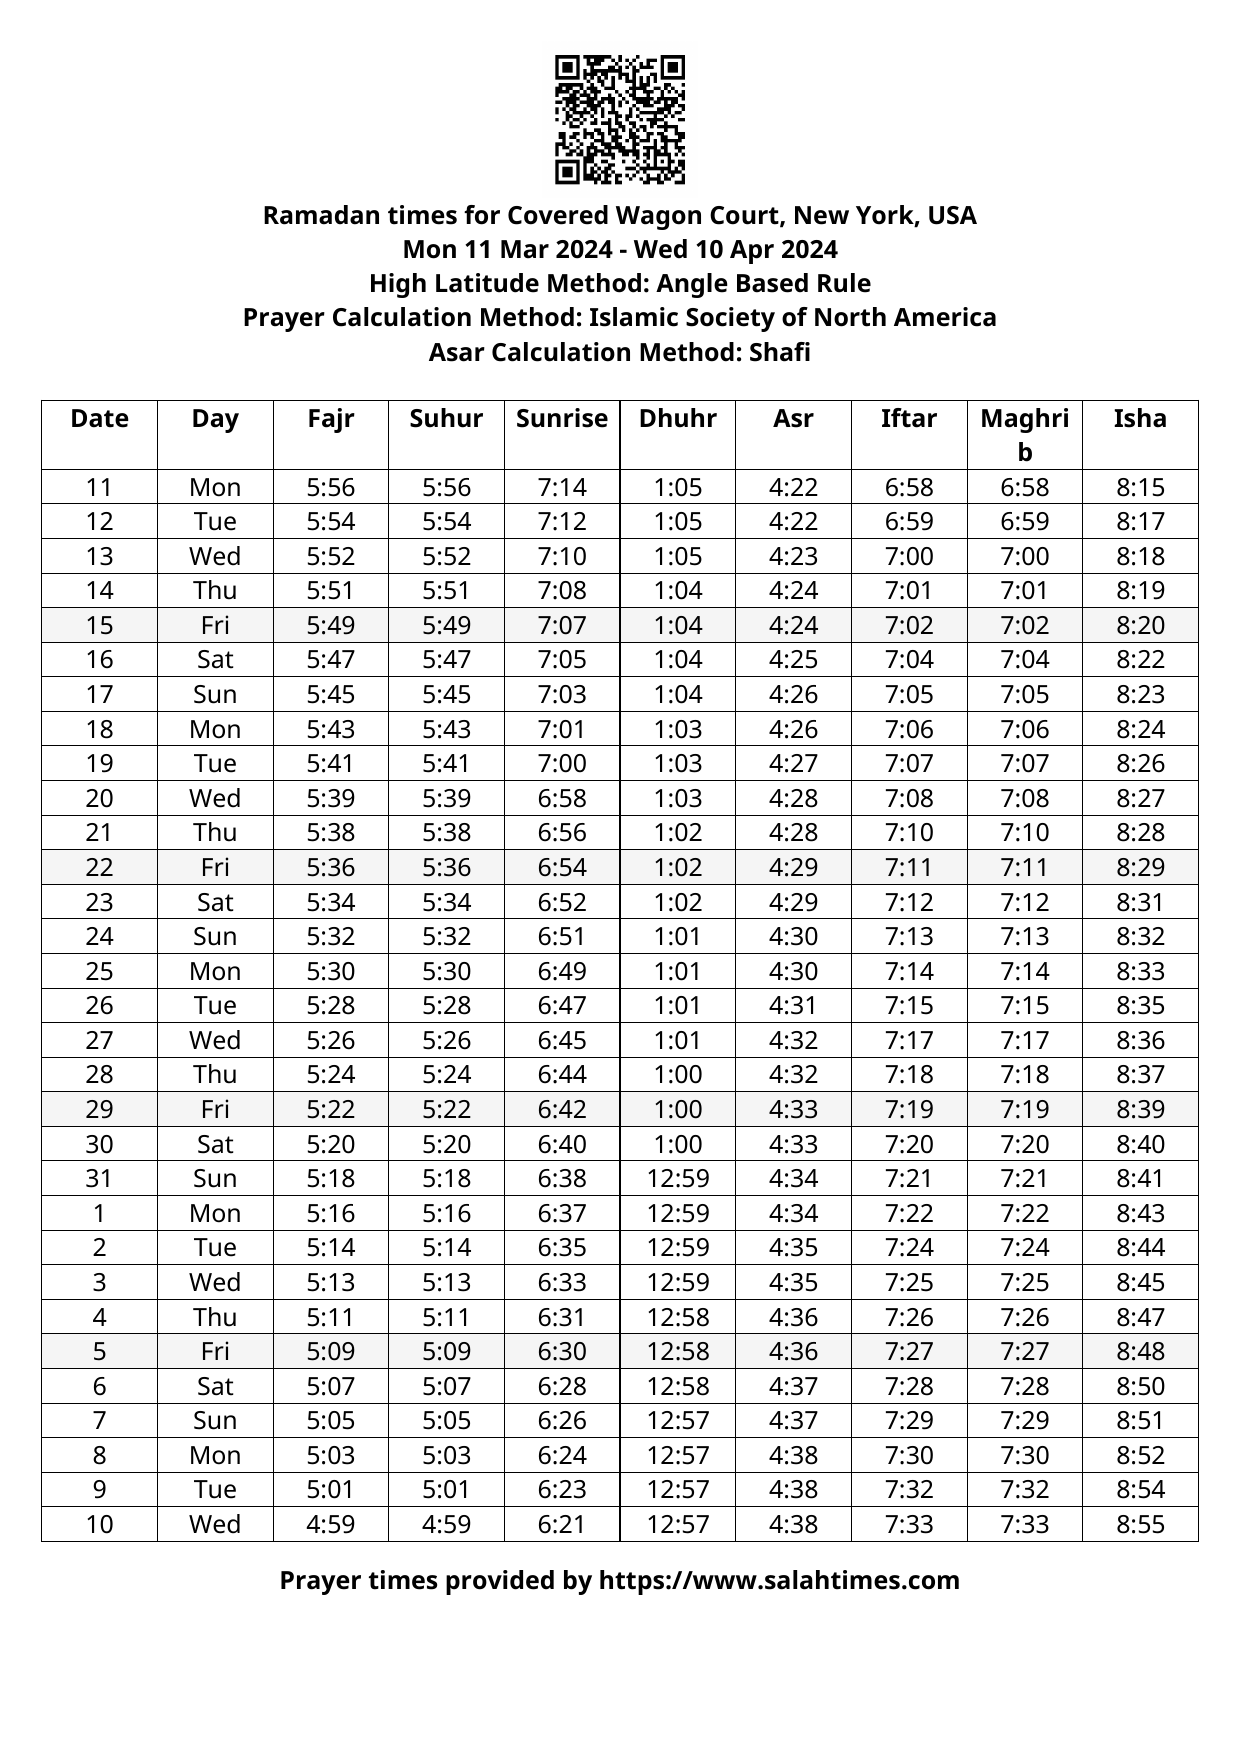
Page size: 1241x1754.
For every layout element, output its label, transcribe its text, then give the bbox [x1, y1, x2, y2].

table_cell 8:52 [1083, 1438, 1198, 1472]
table_cell 6:52 [505, 885, 619, 918]
table_cell 6:42 [505, 1092, 619, 1126]
table_cell 7:21 [968, 1161, 1082, 1195]
table_cell 8:18 [1083, 539, 1198, 572]
table_cell 1:04 [621, 643, 735, 676]
table_cell 5:54 [389, 504, 504, 538]
table_cell 8:27 [1083, 781, 1198, 814]
table_cell 29 [42, 1092, 157, 1126]
table_cell 8:55 [1083, 1507, 1198, 1541]
table_cell 5:14 [274, 1231, 388, 1264]
table_cell Wed [158, 539, 273, 572]
table_cell 12:59 [621, 1265, 735, 1299]
table_cell 7:01 [505, 712, 619, 745]
table_cell 4:28 [736, 816, 851, 849]
table_cell 7:10 [968, 816, 1082, 849]
table_cell 7:07 [968, 746, 1082, 780]
table_cell 7:28 [852, 1369, 967, 1402]
table_cell 4:33 [736, 1092, 851, 1126]
table_header Suhur [389, 401, 504, 469]
table_cell 7:06 [852, 712, 967, 745]
table_cell 7:12 [968, 885, 1082, 918]
table_cell 5:16 [274, 1196, 388, 1229]
table_cell Tue [158, 1231, 273, 1264]
table_cell 5:52 [274, 539, 388, 572]
table_cell 8:17 [1083, 504, 1198, 538]
table_cell 7:18 [852, 1058, 967, 1091]
table_cell 4:35 [736, 1265, 851, 1299]
table_cell 5:43 [274, 712, 388, 745]
table_cell 1:01 [621, 1023, 735, 1057]
table_cell 7:30 [852, 1438, 967, 1472]
table_cell 7:30 [968, 1438, 1082, 1472]
table_cell 1:05 [621, 470, 735, 503]
table_cell 4:26 [736, 677, 851, 711]
table_cell 1:04 [621, 677, 735, 711]
table_cell 8 [42, 1438, 157, 1472]
table_cell 4:26 [736, 712, 851, 745]
table_cell 21 [42, 816, 157, 849]
table_cell 5:49 [389, 608, 504, 642]
table_cell 6:54 [505, 850, 619, 884]
table_cell Sun [158, 1404, 273, 1437]
table_cell Sun [158, 1161, 273, 1195]
table_cell 8:39 [1083, 1092, 1198, 1126]
table_cell Sat [158, 643, 273, 676]
table_cell 5:13 [274, 1265, 388, 1299]
table_cell Tue [158, 504, 273, 538]
table_cell 7:25 [852, 1265, 967, 1299]
table_cell 7:12 [852, 885, 967, 918]
table_cell Mon [158, 470, 273, 503]
table_cell 1:02 [621, 850, 735, 884]
table_header Dhuhr [621, 401, 735, 469]
table_cell 4:32 [736, 1023, 851, 1057]
text Asar Calculation Method: Shafi [42, 334, 1198, 368]
table_cell 11 [42, 470, 157, 503]
table_cell 6:51 [505, 919, 619, 953]
table_cell 1:04 [621, 574, 735, 607]
table_cell 18 [42, 712, 157, 745]
text High Latitude Method: Angle Based Rule [42, 266, 1198, 300]
table_cell 4:38 [736, 1438, 851, 1472]
table_cell 5:36 [274, 850, 388, 884]
table_cell 1:03 [621, 781, 735, 814]
table_cell 4:22 [736, 504, 851, 538]
table_cell 4:34 [736, 1196, 851, 1229]
table_cell 4:36 [736, 1334, 851, 1368]
table_cell 12:59 [621, 1231, 735, 1264]
table_cell 6:35 [505, 1231, 619, 1264]
table_cell Wed [158, 1265, 273, 1299]
table_cell 7:10 [505, 539, 619, 572]
table_cell 7:27 [852, 1334, 967, 1368]
table_cell 7:19 [968, 1092, 1082, 1126]
table_cell 10 [42, 1507, 157, 1541]
table_cell 5:24 [274, 1058, 388, 1091]
table_cell 6 [42, 1369, 157, 1402]
table_cell Tue [158, 746, 273, 780]
table_cell 7:03 [505, 677, 619, 711]
table_cell 4:34 [736, 1161, 851, 1195]
table_cell 4:33 [736, 1127, 851, 1160]
table_cell 30 [42, 1127, 157, 1160]
table_header Asr [736, 401, 851, 469]
table_cell 7:17 [968, 1023, 1082, 1057]
table_cell 5:32 [274, 919, 388, 953]
table_cell 8:36 [1083, 1023, 1198, 1057]
table_cell 5:05 [389, 1404, 504, 1437]
table_cell 4:24 [736, 608, 851, 642]
table_cell 7:06 [968, 712, 1082, 745]
table_cell 5:41 [389, 746, 504, 780]
table_cell 12:59 [621, 1161, 735, 1195]
table_cell Sun [158, 919, 273, 953]
table_header Iftar [852, 401, 967, 469]
table_cell 27 [42, 1023, 157, 1057]
table_cell 5:09 [274, 1334, 388, 1368]
table_cell 3 [42, 1265, 157, 1299]
table_cell 7:00 [852, 539, 967, 572]
table_cell 1:00 [621, 1092, 735, 1126]
table_cell Thu [158, 574, 273, 607]
table_cell 12:57 [621, 1404, 735, 1437]
text Mon 11 Mar 2024 - Wed 10 Apr 2024 [42, 232, 1198, 266]
table_cell 1:02 [621, 885, 735, 918]
table_cell 5:07 [274, 1369, 388, 1402]
table_cell 7:13 [968, 919, 1082, 953]
table_cell 6:24 [505, 1438, 619, 1472]
table_cell 7:33 [968, 1507, 1082, 1541]
table_cell 5:32 [389, 919, 504, 953]
table_cell 9 [42, 1473, 157, 1506]
table_cell Wed [158, 1023, 273, 1057]
table_cell 5:38 [389, 816, 504, 849]
table_cell 4:35 [736, 1231, 851, 1264]
table_cell 8:37 [1083, 1058, 1198, 1091]
table_cell 12 [42, 504, 157, 538]
table_cell 4:28 [736, 781, 851, 814]
table_cell 6:23 [505, 1473, 619, 1506]
table_cell 4:22 [736, 470, 851, 503]
table_cell 8:28 [1083, 816, 1198, 849]
table_cell 5:30 [274, 954, 388, 987]
table_cell 5:09 [389, 1334, 504, 1368]
table_cell 5:11 [274, 1300, 388, 1333]
table_cell 12:57 [621, 1507, 735, 1541]
table_cell 7:29 [968, 1404, 1082, 1437]
table_cell 7:01 [852, 574, 967, 607]
table_header Maghrib [968, 401, 1082, 469]
table_cell 7:02 [968, 608, 1082, 642]
table_cell 5:05 [274, 1404, 388, 1437]
table_cell 5:01 [389, 1473, 504, 1506]
table_cell 5:47 [274, 643, 388, 676]
table_cell 16 [42, 643, 157, 676]
table_cell 7:07 [852, 746, 967, 780]
table_cell 13 [42, 539, 157, 572]
table_cell 7:32 [968, 1473, 1082, 1506]
table_cell 7:04 [968, 643, 1082, 676]
table_cell 5:07 [389, 1369, 504, 1402]
table_cell 8:50 [1083, 1369, 1198, 1402]
table_cell 6:59 [968, 504, 1082, 538]
table_cell 6:56 [505, 816, 619, 849]
table_cell 7:33 [852, 1507, 967, 1541]
table_cell 7:25 [968, 1265, 1082, 1299]
table_cell 12:57 [621, 1438, 735, 1472]
table_cell 7:08 [505, 574, 619, 607]
table_cell 12:58 [621, 1369, 735, 1402]
table_cell 7:05 [968, 677, 1082, 711]
table_cell 1:03 [621, 746, 735, 780]
table_cell 5:36 [389, 850, 504, 884]
table_cell 7:12 [505, 504, 619, 538]
table_cell 5:24 [389, 1058, 504, 1091]
table_cell 4:38 [736, 1507, 851, 1541]
table_cell 28 [42, 1058, 157, 1091]
table_cell 5:11 [389, 1300, 504, 1333]
table_cell 5:54 [274, 504, 388, 538]
table_cell 4:30 [736, 919, 851, 953]
table_cell 5:47 [389, 643, 504, 676]
table_cell Sun [158, 677, 273, 711]
table_cell 1:02 [621, 816, 735, 849]
table_cell 6:26 [505, 1404, 619, 1437]
table_cell 2 [42, 1231, 157, 1264]
table_cell 7:15 [852, 989, 967, 1022]
table_cell 4:29 [736, 850, 851, 884]
table_cell 7:05 [505, 643, 619, 676]
table_cell 25 [42, 954, 157, 987]
table_cell 5:13 [389, 1265, 504, 1299]
table_cell 4:27 [736, 746, 851, 780]
table_cell 6:30 [505, 1334, 619, 1368]
table_cell 6:37 [505, 1196, 619, 1229]
table_cell 7:17 [852, 1023, 967, 1057]
table_cell Fri [158, 608, 273, 642]
table_cell 4:36 [736, 1300, 851, 1333]
table_cell 7:22 [968, 1196, 1082, 1229]
table_cell 8:44 [1083, 1231, 1198, 1264]
table_header Sunrise [505, 401, 619, 469]
table_cell 5:41 [274, 746, 388, 780]
table_cell 8:20 [1083, 608, 1198, 642]
table_cell 6:58 [968, 470, 1082, 503]
table_cell 12:59 [621, 1196, 735, 1229]
table_cell 5:51 [389, 574, 504, 607]
table_cell 7:10 [852, 816, 967, 849]
table_header Fajr [274, 401, 388, 469]
table_cell Sat [158, 885, 273, 918]
table_cell 23 [42, 885, 157, 918]
table_cell 8:47 [1083, 1300, 1198, 1333]
table_cell 5:22 [274, 1092, 388, 1126]
table_cell 7:02 [852, 608, 967, 642]
table_cell 24 [42, 919, 157, 953]
table_header Date [42, 401, 157, 469]
table_cell 8:15 [1083, 470, 1198, 503]
table_cell 8:51 [1083, 1404, 1198, 1437]
table_cell 5:20 [274, 1127, 388, 1160]
table_cell 5:45 [389, 677, 504, 711]
table_cell 1:00 [621, 1058, 735, 1091]
table_cell 8:24 [1083, 712, 1198, 745]
table_cell 12:58 [621, 1300, 735, 1333]
table_cell Mon [158, 954, 273, 987]
table_cell 6:31 [505, 1300, 619, 1333]
table_cell Thu [158, 816, 273, 849]
table_cell 8:19 [1083, 574, 1198, 607]
table_cell 1:04 [621, 608, 735, 642]
table_cell Sat [158, 1369, 273, 1402]
table_cell 1:03 [621, 712, 735, 745]
table_cell 8:41 [1083, 1161, 1198, 1195]
table_cell Fri [158, 850, 273, 884]
table_cell 5:45 [274, 677, 388, 711]
table_cell Wed [158, 781, 273, 814]
table_header Isha [1083, 401, 1198, 469]
table_cell 7:13 [852, 919, 967, 953]
table_cell 6:38 [505, 1161, 619, 1195]
table_cell 7:14 [852, 954, 967, 987]
table_cell 5 [42, 1334, 157, 1368]
table_cell 5:28 [274, 989, 388, 1022]
table_cell 7:26 [852, 1300, 967, 1333]
table_cell 7:21 [852, 1161, 967, 1195]
table_cell 6:28 [505, 1369, 619, 1402]
table_cell 5:20 [389, 1127, 504, 1160]
table_cell 7:27 [968, 1334, 1082, 1368]
table_cell 5:38 [274, 816, 388, 849]
table_cell 7:19 [852, 1092, 967, 1126]
table_cell 5:28 [389, 989, 504, 1022]
table_cell Thu [158, 1058, 273, 1091]
table_cell 1 [42, 1196, 157, 1229]
table_cell Mon [158, 1438, 273, 1472]
text Prayer times provided by https://www.salahtimes.com [42, 1563, 1198, 1597]
table_cell 7:18 [968, 1058, 1082, 1091]
table_cell 7:24 [968, 1231, 1082, 1264]
table_cell 15 [42, 608, 157, 642]
table_cell 22 [42, 850, 157, 884]
table_cell 1:05 [621, 539, 735, 572]
table_cell 7:00 [968, 539, 1082, 572]
table_cell 4:38 [736, 1473, 851, 1506]
table_cell 8:48 [1083, 1334, 1198, 1368]
table_cell 6:40 [505, 1127, 619, 1160]
table_cell 19 [42, 746, 157, 780]
table_cell 6:58 [852, 470, 967, 503]
table_cell 6:59 [852, 504, 967, 538]
table_cell 4:32 [736, 1058, 851, 1091]
table_cell 1:01 [621, 989, 735, 1022]
table_cell 4:25 [736, 643, 851, 676]
table_cell 5:34 [389, 885, 504, 918]
table_cell 7:28 [968, 1369, 1082, 1402]
table_cell 1:01 [621, 919, 735, 953]
table_cell 20 [42, 781, 157, 814]
table_cell 5:52 [389, 539, 504, 572]
table_cell 5:43 [389, 712, 504, 745]
table_cell 5:22 [389, 1092, 504, 1126]
table_cell 8:22 [1083, 643, 1198, 676]
table_cell 5:39 [389, 781, 504, 814]
table_cell Mon [158, 712, 273, 745]
table_cell 5:30 [389, 954, 504, 987]
table_cell 7:04 [852, 643, 967, 676]
table_cell 7:26 [968, 1300, 1082, 1333]
table_cell 7:01 [968, 574, 1082, 607]
table_cell 5:03 [274, 1438, 388, 1472]
table_cell 1:05 [621, 504, 735, 538]
table_cell 8:31 [1083, 885, 1198, 918]
table_cell 8:23 [1083, 677, 1198, 711]
text Prayer Calculation Method: Islamic Society of North America [42, 300, 1198, 334]
table_cell Fri [158, 1334, 273, 1368]
table_cell 7:15 [968, 989, 1082, 1022]
table_cell 6:44 [505, 1058, 619, 1091]
table_cell 8:35 [1083, 989, 1198, 1022]
table_cell 6:33 [505, 1265, 619, 1299]
table_cell 8:26 [1083, 746, 1198, 780]
table_cell 12:58 [621, 1334, 735, 1368]
table_cell 7:07 [505, 608, 619, 642]
table_cell 1:00 [621, 1127, 735, 1160]
table_cell 5:26 [274, 1023, 388, 1057]
table_cell 4:31 [736, 989, 851, 1022]
table_cell 5:56 [389, 470, 504, 503]
table_cell 4:24 [736, 574, 851, 607]
table_cell 7:22 [852, 1196, 967, 1229]
table_cell 17 [42, 677, 157, 711]
table_cell 4:59 [389, 1507, 504, 1541]
table_cell 4:30 [736, 954, 851, 987]
table_cell 4:23 [736, 539, 851, 572]
table_cell 7:08 [852, 781, 967, 814]
table_cell 7:20 [852, 1127, 967, 1160]
table_cell 5:49 [274, 608, 388, 642]
table_cell 7:05 [852, 677, 967, 711]
table_cell Thu [158, 1300, 273, 1333]
table_cell 4:29 [736, 885, 851, 918]
table_header Day [158, 401, 273, 469]
table_cell 8:45 [1083, 1265, 1198, 1299]
table_cell 7:24 [852, 1231, 967, 1264]
table_cell 5:34 [274, 885, 388, 918]
table_cell 4:59 [274, 1507, 388, 1541]
table_cell Fri [158, 1092, 273, 1126]
table_cell 6:58 [505, 781, 619, 814]
table_cell 31 [42, 1161, 157, 1195]
table_cell 8:40 [1083, 1127, 1198, 1160]
table_cell 5:39 [274, 781, 388, 814]
table_cell 6:49 [505, 954, 619, 987]
table_cell 4:37 [736, 1369, 851, 1402]
table_cell 7:20 [968, 1127, 1082, 1160]
text Ramadan times for Covered Wagon Court, New York, USA [42, 198, 1198, 232]
table_cell 12:57 [621, 1473, 735, 1506]
table_cell 7:11 [852, 850, 967, 884]
table_cell 5:18 [274, 1161, 388, 1195]
table_cell Wed [158, 1507, 273, 1541]
table_cell 8:33 [1083, 954, 1198, 987]
table_cell 14 [42, 574, 157, 607]
table_cell 6:21 [505, 1507, 619, 1541]
table_cell Mon [158, 1196, 273, 1229]
table_cell 5:16 [389, 1196, 504, 1229]
table_cell 7:08 [968, 781, 1082, 814]
table_cell 8:43 [1083, 1196, 1198, 1229]
table_cell 4:37 [736, 1404, 851, 1437]
table_cell 7:29 [852, 1404, 967, 1437]
table_cell 5:26 [389, 1023, 504, 1057]
table_cell 7:14 [968, 954, 1082, 987]
picture [542, 41, 699, 198]
table_cell 1:01 [621, 954, 735, 987]
table_cell 5:01 [274, 1473, 388, 1506]
table_cell 5:14 [389, 1231, 504, 1264]
table_cell 6:47 [505, 989, 619, 1022]
table_cell 26 [42, 989, 157, 1022]
table_cell 5:51 [274, 574, 388, 607]
table_cell 7 [42, 1404, 157, 1437]
table_cell 6:45 [505, 1023, 619, 1057]
table_cell Tue [158, 1473, 273, 1506]
table_cell 5:18 [389, 1161, 504, 1195]
table_cell 8:54 [1083, 1473, 1198, 1506]
table_cell Tue [158, 989, 273, 1022]
table_cell 8:29 [1083, 850, 1198, 884]
table_cell 7:14 [505, 470, 619, 503]
table_cell 7:11 [968, 850, 1082, 884]
table_cell 5:03 [389, 1438, 504, 1472]
table_cell 8:32 [1083, 919, 1198, 953]
table_cell 7:00 [505, 746, 619, 780]
table_cell 4 [42, 1300, 157, 1333]
table_cell 7:32 [852, 1473, 967, 1506]
table_cell 5:56 [274, 470, 388, 503]
table_cell Sat [158, 1127, 273, 1160]
